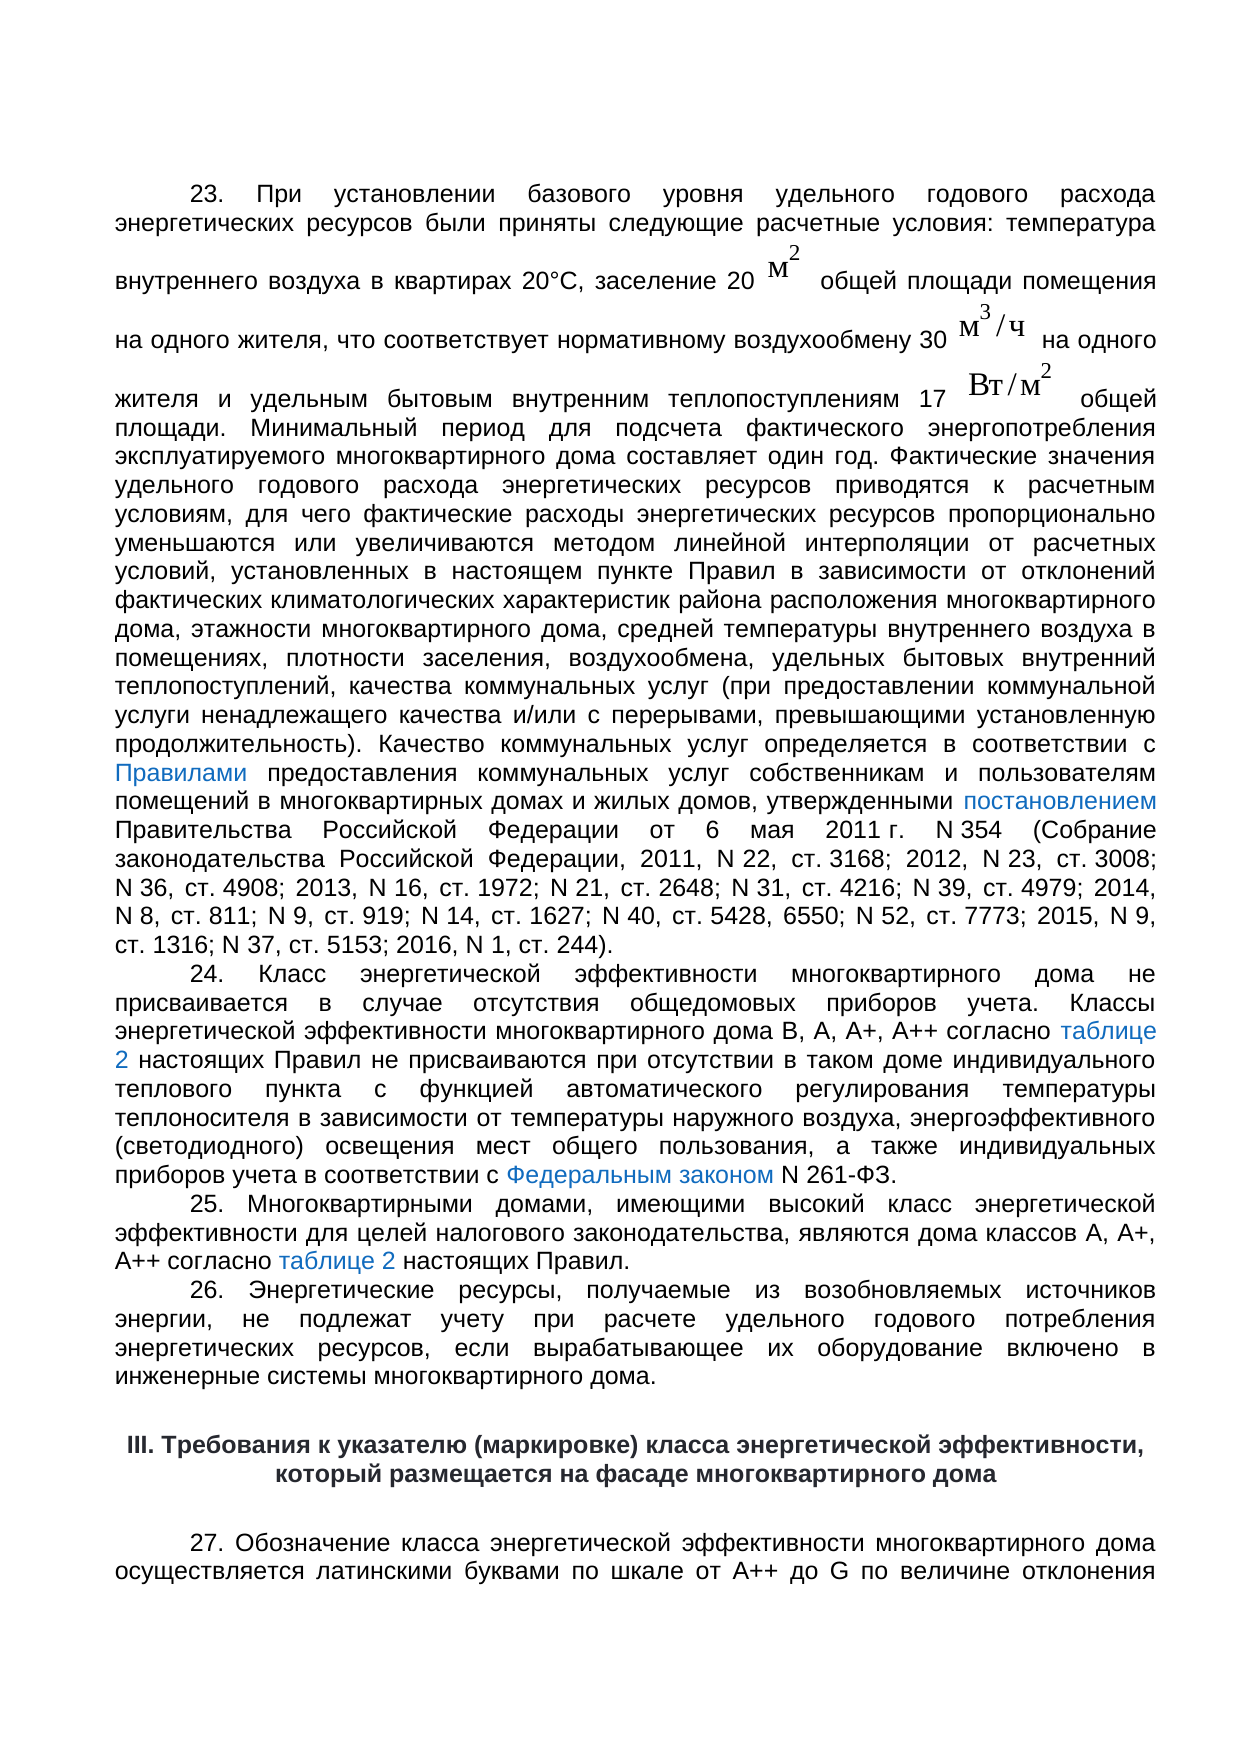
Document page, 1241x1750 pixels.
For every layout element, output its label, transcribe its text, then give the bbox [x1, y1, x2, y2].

text 23. При установлении базового уровня удельного годового расхода энергетических ресурсов были приняты следующие расчетные условия: температура внутреннего воздуха в квартирах 20°С, заселение 20 общей площади помещения на одного жителя, что соответствует нормативному воздухообмену 30 на одного жителя и удельным бытовым внутренним теплопоступлениям 17 общей площади. Минимальный период для подсчета фактического энергопотребления эксплуатируемого многоквартирного дома составляет один год. Фактические значения удельного годового расхода энергетических ресурсов приводятся к расчетным условиям, для чего фактические расходы энергетических ресурсов пропорционально уменьшаются или увеличиваются методом линейной интерполяции от расчетных условий, установленных в настоящем пункте Правил в зависимости от отклонений фактических климатологических характеристик района расположения многоквартирного дома, этажности многоквартирного дома, средней температуры внутреннего воздуха в помещениях, плотности заселения, воздухообмена, удельных бытовых внутренний теплопоступлений, качества коммунальных услуг (при предоставлении коммунальной услуги ненадлежащего качества и/или с перерывами, превышающими установленную продолжительность). Качество коммунальных услуг определяется в соответствии с Правилами предоставления коммунальных услуг собственникам и пользователям помещений в многоквартирных домах и жилых домов, утвержденными постановлением Правительства Российской Федерации от 6 мая 2011 г. N 354 (Собрание законодательства Российской Федерации, 2011, N 22, ст. 3168; 2012, N 23, ст. 3008; N 36, ст. 4908; 2013, N 16, ст. 1972; N 21, ст. 2648; N 31, ст. 4216; N 39, ст. 4979; 2014, N 8, ст. 811; N 9, ст. 919; N 14, ст. 1627; N 40, ст. 5428, 6550; N 52, ст. 7773; 2015, N 9, ст. 1316; N 37, ст. 5153; 2016, N 1, ст. 244). [114, 179, 1157, 959]
text 25. Многоквартирными домами, имеющими высокий класс энергетической эффективности для целей налогового законодательства, являются дома классов А, А+, А++ согласно таблице 2 настоящих Правил. [114, 1189, 1157, 1275]
subtitle III. Требования к указателю (маркировке) класса энергетической эффективности, который размещается на фасаде многоквартирного дома [114, 1430, 1157, 1487]
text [114, 1527, 1157, 1585]
text 24. Класс энергетической эффективности многоквартирного дома не присваивается в случае отсутствия общедомовых приборов учета. Классы энергетической эффективности многоквартирного дома В, А, А+, А++ согласно таблице 2 настоящих Правил не присваиваются при отсутствии в таком доме индивидуального теплового пункта с функцией автоматического регулирования температуры теплоносителя в зависимости от температуры наружного воздуха, энергоэффективного (светодиодного) освещения мест общего пользования, а также индивидуальных приборов учета в соответствии с Федеральным законом N 261-ФЗ. [114, 959, 1157, 1189]
text 26. Энергетические ресурсы, получаемые из возобновляемых источников энергии, не подлежат учету при расчете удельного годового потребления энергетических ресурсов, если вырабатывающее их оборудование включено в инженерные системы многоквартирного дома. [114, 1275, 1157, 1390]
